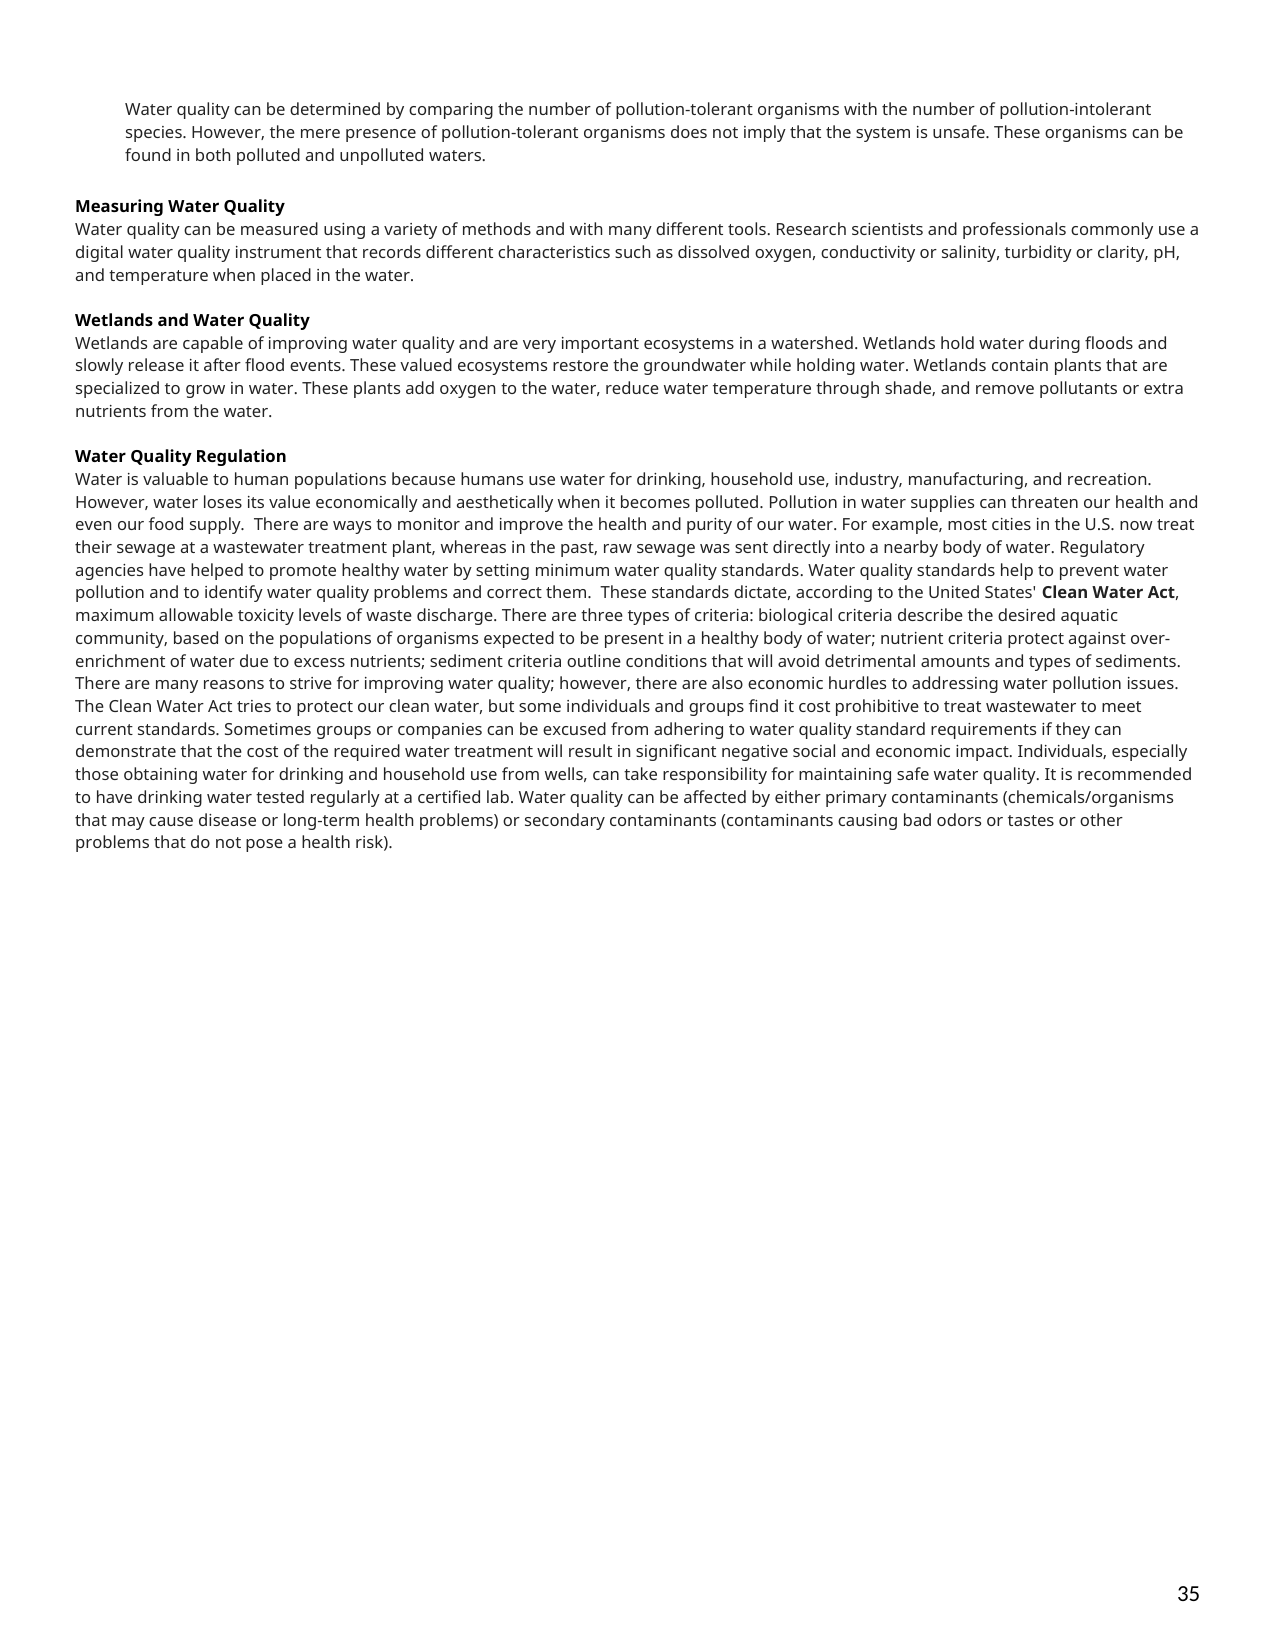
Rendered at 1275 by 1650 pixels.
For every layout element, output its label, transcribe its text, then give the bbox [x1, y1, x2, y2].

subtitle Measuring Water Quality [75, 195, 1200, 218]
subtitle Wetlands are capable of improving water quality and are very important ecosystems in a watershed. Wetlands hold water during floods and slowly release it after flood events. These valued ecosystems restore the groundwater while holding water. Wetlands contain plants that are specialized to grow in water. These plants add oxygen to the water, reduce water temperature through shade, and remove pollutants or extra nutrients from the water. [75, 331, 1200, 422]
subtitle Water Quality Regulation [75, 445, 1200, 467]
subtitle Water is valuable to human populations because humans use water for drinking, household use, industry, manufacturing, and recreation. However, water loses its value economically and aesthetically when it becomes polluted. Pollution in water supplies can threaten our health and even our food supply. There are ways to monitor and improve the health and purity of our water. For example, most cities in the U.S. now treat their sewage at a wastewater treatment plant, whereas in the past, raw sewage was sent directly into a nearby body of water. Regulatory agencies have helped to promote healthy water by setting minimum water quality standards. Water quality standards help to prevent water pollution and to identify water quality problems and correct them. These standards dictate, according to the United States' Clean Water Act, maximum allowable toxicity levels of waste discharge. There are three types of criteria: biological criteria describe the desired aquatic community, based on the populations of organisms expected to be present in a healthy body of water; nutrient criteria protect against over-enrichment of water due to excess nutrients; sediment criteria outline conditions that will avoid detrimental amounts and types of sediments. There are many reasons to strive for improving water quality; however, there are also economic hurdles to addressing water pollution issues. The Clean Water Act tries to protect our clean water, but some individuals and groups find it cost prohibitive to treat wastewater to meet current standards. Sometimes groups or companies can be excused from adhering to water quality standard requirements if they can demonstrate that the cost of the required water treatment will result in significant negative social and economic impact. Individuals, especially those obtaining water for drinking and household use from wells, can take responsibility for maintaining safe water quality. It is recommended to have drinking water tested regularly at a certified lab. Water quality can be affected by either primary contaminants (chemicals/organisms that may cause disease or long-term health problems) or secondary contaminants (contaminants causing bad odors or tastes or other problems that do not pose a health risk). [75, 467, 1200, 853]
subtitle Wetlands and Water Quality [75, 308, 1200, 331]
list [87, 75, 1200, 166]
subtitle Water quality can be measured using a variety of methods and with many different tools. Research scientists and professionals commonly use a digital water quality instrument that records different characteristics such as dissolved oxygen, conductivity or salinity, turbidity or clarity, pH, and temperature when placed in the water. [75, 218, 1200, 286]
